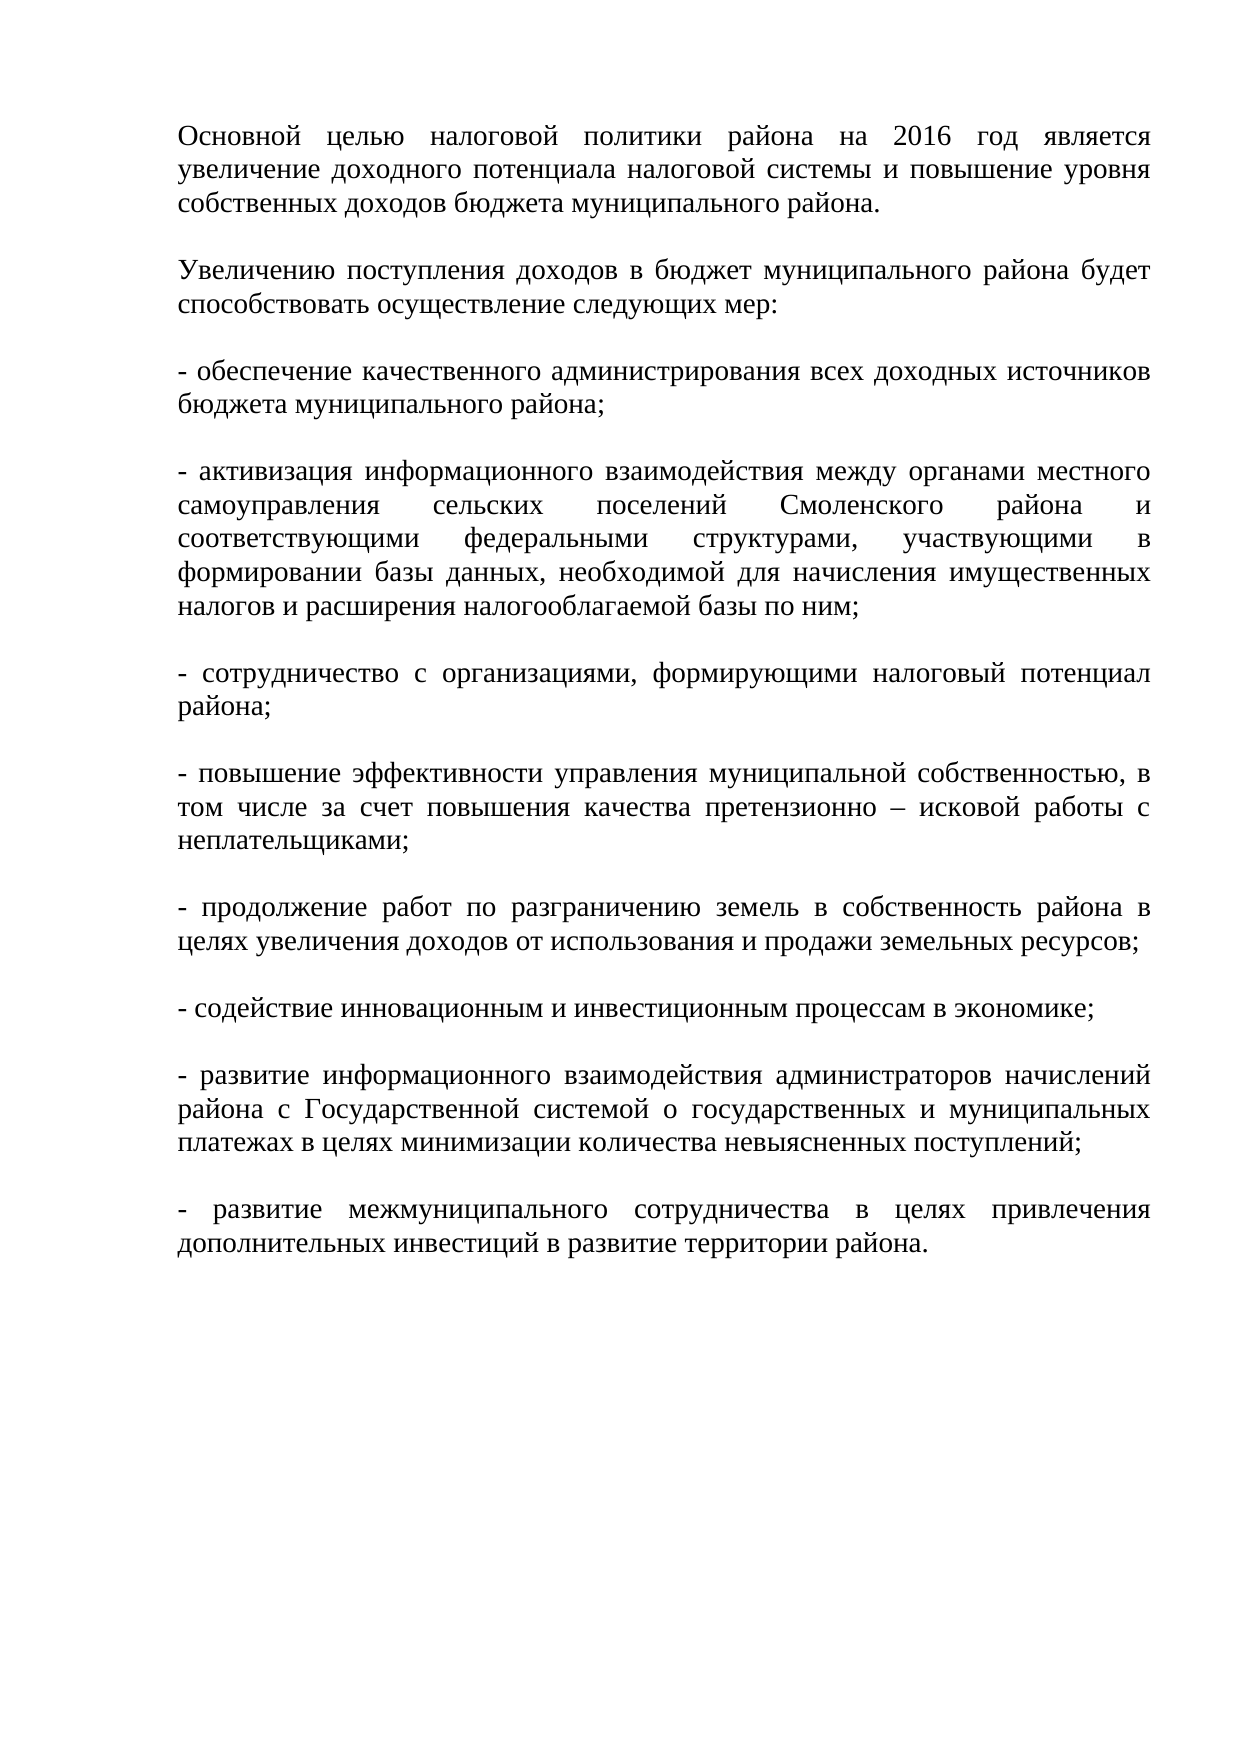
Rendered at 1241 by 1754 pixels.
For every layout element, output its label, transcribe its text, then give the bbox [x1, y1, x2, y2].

text - активизация информационного взаимодействия между органами местного самоуправления сельских поселений Смоленского района и соответствующими федеральными структурами, участвующими в формировании базы данных, необходимой для начисления имущественных налогов и расширения налогооблагаемой базы по ним; [177, 453, 1152, 621]
text - сотрудничество с организациями, формирующими налоговый потенциал района; [177, 655, 1152, 722]
text - продолжение работ по разграничению земель в собственность района в целях увеличения доходов от использования и продажи земельных ресурсов; [177, 889, 1152, 957]
text - развитие межмуниципального сотрудничества в целях привлечения дополнительных инвестиций в развитие территории района. [177, 1191, 1152, 1258]
text Увеличению поступления доходов в бюджет муниципального района будет способствовать осуществление следующих мер: [177, 252, 1152, 319]
text - повышение эффективности управления муниципальной собственностью, в том числе за счет повышения качества претензионно – исковой работы с неплательщиками; [177, 755, 1152, 856]
text - развитие информационного взаимодействия администраторов начислений района с Государственной системой о государственных и муниципальных платежах в целях минимизации количества невыясненных поступлений; [177, 1057, 1152, 1158]
text - обеспечение качественного администрирования всех доходных источников бюджета муниципального района; [177, 353, 1152, 420]
text Основной целью налоговой политики района на 2016 год является увеличение доходного потенциала налоговой системы и повышение уровня собственных доходов бюджета муниципального района. [177, 118, 1152, 219]
text - содействие инновационным и инвестиционным процессам в экономике; [177, 990, 1152, 1024]
